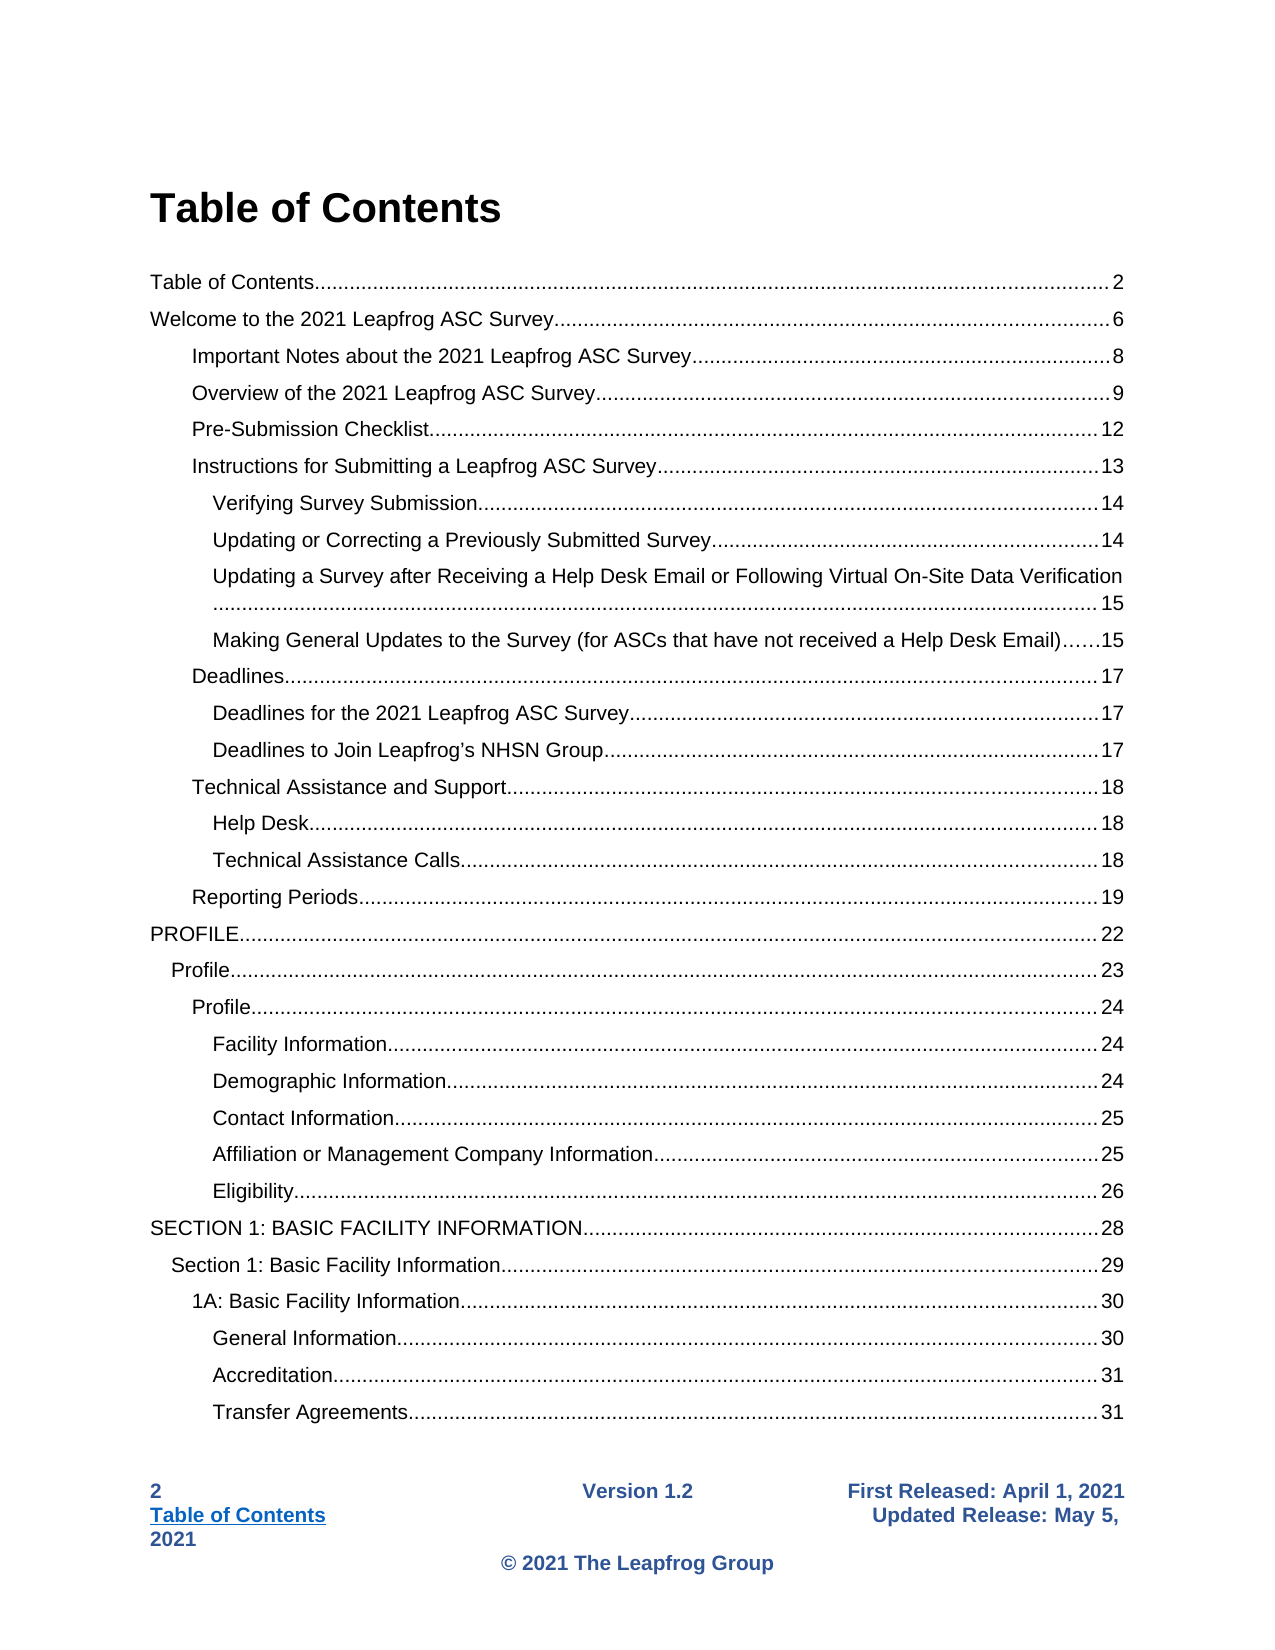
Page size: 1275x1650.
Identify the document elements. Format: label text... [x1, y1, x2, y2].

text Updating a Survey after Receiving a Help Desk Email or Following Virtual On-Site Data Verification 15 [212, 564, 1125, 614]
text Profile 23 [171, 958, 1125, 982]
text Technical Assistance and Support 18 [192, 774, 1125, 798]
text Overview of the 2021 Leapfrog ASC Survey 9 [192, 380, 1125, 404]
subtitle Table of Contents [150, 183, 1125, 231]
text Demographic Information 24 [212, 1069, 1125, 1093]
text Deadlines to Join Leapfrog’s NHSN Group 17 [212, 738, 1125, 762]
text Contact Information 25 [212, 1105, 1125, 1129]
text Profile 24 [192, 995, 1125, 1019]
text Important Notes about the 2021 Leapfrog ASC Survey 8 [192, 344, 1125, 368]
text PROFILE 22 [150, 922, 1125, 946]
text General Information 30 [212, 1326, 1125, 1350]
text Welcome to the 2021 Leapfrog ASC Survey 6 [150, 307, 1125, 331]
text Reporting Periods 19 [192, 885, 1125, 909]
text Accreditation 31 [212, 1363, 1125, 1387]
text Deadlines for the 2021 Leapfrog ASC Survey 17 [212, 701, 1125, 725]
text Facility Information 24 [212, 1032, 1125, 1056]
text Section 1: Basic Facility Information 29 [171, 1252, 1125, 1276]
text Verifying Survey Submission 14 [212, 491, 1125, 515]
text Affiliation or Management Company Information 25 [212, 1142, 1125, 1166]
text Table of Contents 2 [150, 270, 1125, 294]
text Updating or Correcting a Previously Submitted Survey 14 [212, 527, 1125, 551]
text Deadlines 17 [192, 664, 1125, 688]
text Making General Updates to the Survey (for ASCs that have not received a Help Desk Email) 15 [212, 627, 1125, 651]
text Technical Assistance Calls 18 [212, 848, 1125, 872]
text Transfer Agreements 31 [212, 1399, 1125, 1423]
text Eligibility 26 [212, 1179, 1125, 1203]
text Help Desk 18 [212, 811, 1125, 835]
text 1A: Basic Facility Information 30 [192, 1289, 1125, 1313]
text SECTION 1: BASIC FACILITY INFORMATION 28 [150, 1216, 1125, 1240]
text Pre-Submission Checklist 12 [192, 417, 1125, 441]
text Instructions for Submitting a Leapfrog ASC Survey 13 [192, 454, 1125, 478]
